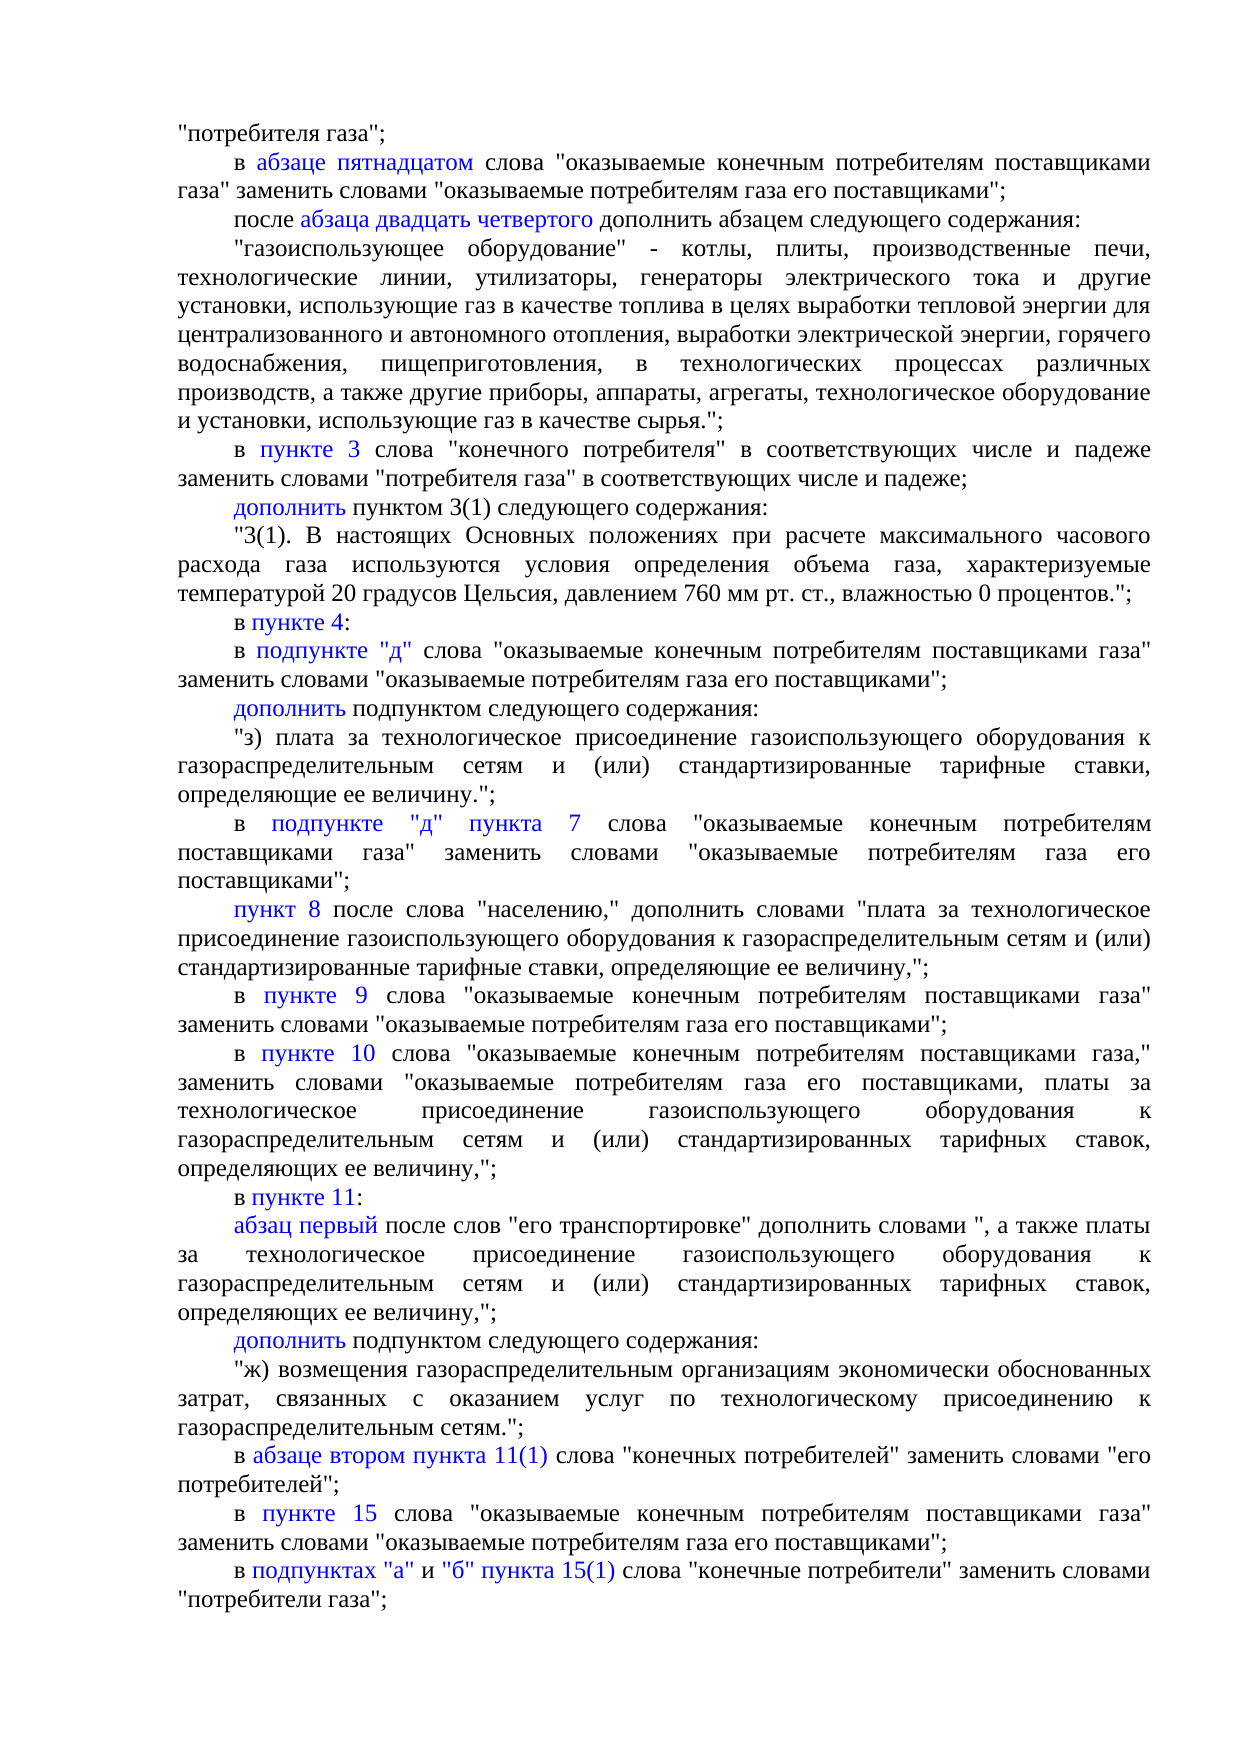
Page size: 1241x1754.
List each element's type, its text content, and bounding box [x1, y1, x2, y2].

text в пункте 4: [177, 607, 1152, 636]
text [177, 118, 1152, 147]
text абзац первый после слов "его транспортировке" дополнить словами ", а также платы за технологическое присоединение газоиспользующего оборудования к газораспределительным сетям и (или) стандартизированных тарифных ставок, определяющих ее величину,"; [177, 1211, 1152, 1326]
text в пункте 15 слова "оказываемые конечным потребителям поставщиками газа" заменить словами "оказываемые потребителям газа его поставщиками"; [177, 1498, 1152, 1556]
text в пункте 11: [177, 1182, 1152, 1211]
text в пункте 3 слова "конечного потребителя" в соответствующих числе и падеже заменить словами "потребителя газа" в соответствующих числе и падеже; [177, 434, 1152, 492]
text в подпунктах "а" и "б" пункта 15(1) слова "конечные потребители" заменить словами "потребители газа"; [177, 1556, 1152, 1613]
text в подпункте "д" пункта 7 слова "оказываемые конечным потребителям поставщиками газа" заменить словами "оказываемые потребителям газа его поставщиками"; [177, 808, 1152, 894]
text в пункте 9 слова "оказываемые конечным потребителям поставщиками газа" заменить словами "оказываемые потребителям газа его поставщиками"; [177, 981, 1152, 1038]
text дополнить пунктом 3(1) следующего содержания: [177, 492, 1152, 521]
text в пункте 10 слова "оказываемые конечным потребителям поставщиками газа," заменить словами "оказываемые потребителям газа его поставщиками, платы за технологическое присоединение газоиспользующего оборудования к газораспределительным сетям и (или) стандартизированных тарифных ставок, определяющих ее величину,"; [177, 1038, 1152, 1182]
text "газоиспользующее оборудование" - котлы, плиты, производственные печи, технологические линии, утилизаторы, генераторы электрического тока и другие установки, использующие газ в качестве топлива в целях выработки тепловой энергии для централизованного и автономного отопления, выработки электрической энергии, горячего водоснабжения, пищеприготовления, в технологических процессах различных производств, а также другие приборы, аппараты, агрегаты, технологическое оборудование и установки, использующие газ в качестве сырья."; [177, 233, 1152, 434]
text после абзаца двадцать четвертого дополнить абзацем следующего содержания: [177, 204, 1152, 233]
text "3(1). В настоящих Основных положениях при расчете максимального часового расхода газа используются условия определения объема газа, характеризуемые температурой 20 градусов Цельсия, давлением 760 мм рт. ст., влажностью 0 процентов."; [177, 521, 1152, 607]
text в подпункте "д" слова "оказываемые конечным потребителям поставщиками газа" заменить словами "оказываемые потребителям газа его поставщиками"; [177, 636, 1152, 693]
text пункт 8 после слова "населению," дополнить словами "плата за технологическое присоединение газоиспользующего оборудования к газораспределительным сетям и (или) стандартизированные тарифные ставки, определяющие ее величину,"; [177, 894, 1152, 981]
text "з) плата за технологическое присоединение газоиспользующего оборудования к газораспределительным сетям и (или) стандартизированные тарифные ставки, определяющие ее величину."; [177, 722, 1152, 808]
text в абзаце втором пункта 11(1) слова "конечных потребителей" заменить словами "его потребителей"; [177, 1441, 1152, 1498]
text "ж) возмещения газораспределительным организациям экономически обоснованных затрат, связанных с оказанием услуг по технологическому присоединению к газораспределительным сетям."; [177, 1354, 1152, 1441]
text дополнить подпунктом следующего содержания: [177, 693, 1152, 722]
text дополнить подпунктом следующего содержания: [177, 1326, 1152, 1354]
text в абзаце пятнадцатом слова "оказываемые конечным потребителям поставщиками газа" заменить словами "оказываемые потребителям газа его поставщиками"; [177, 147, 1152, 204]
